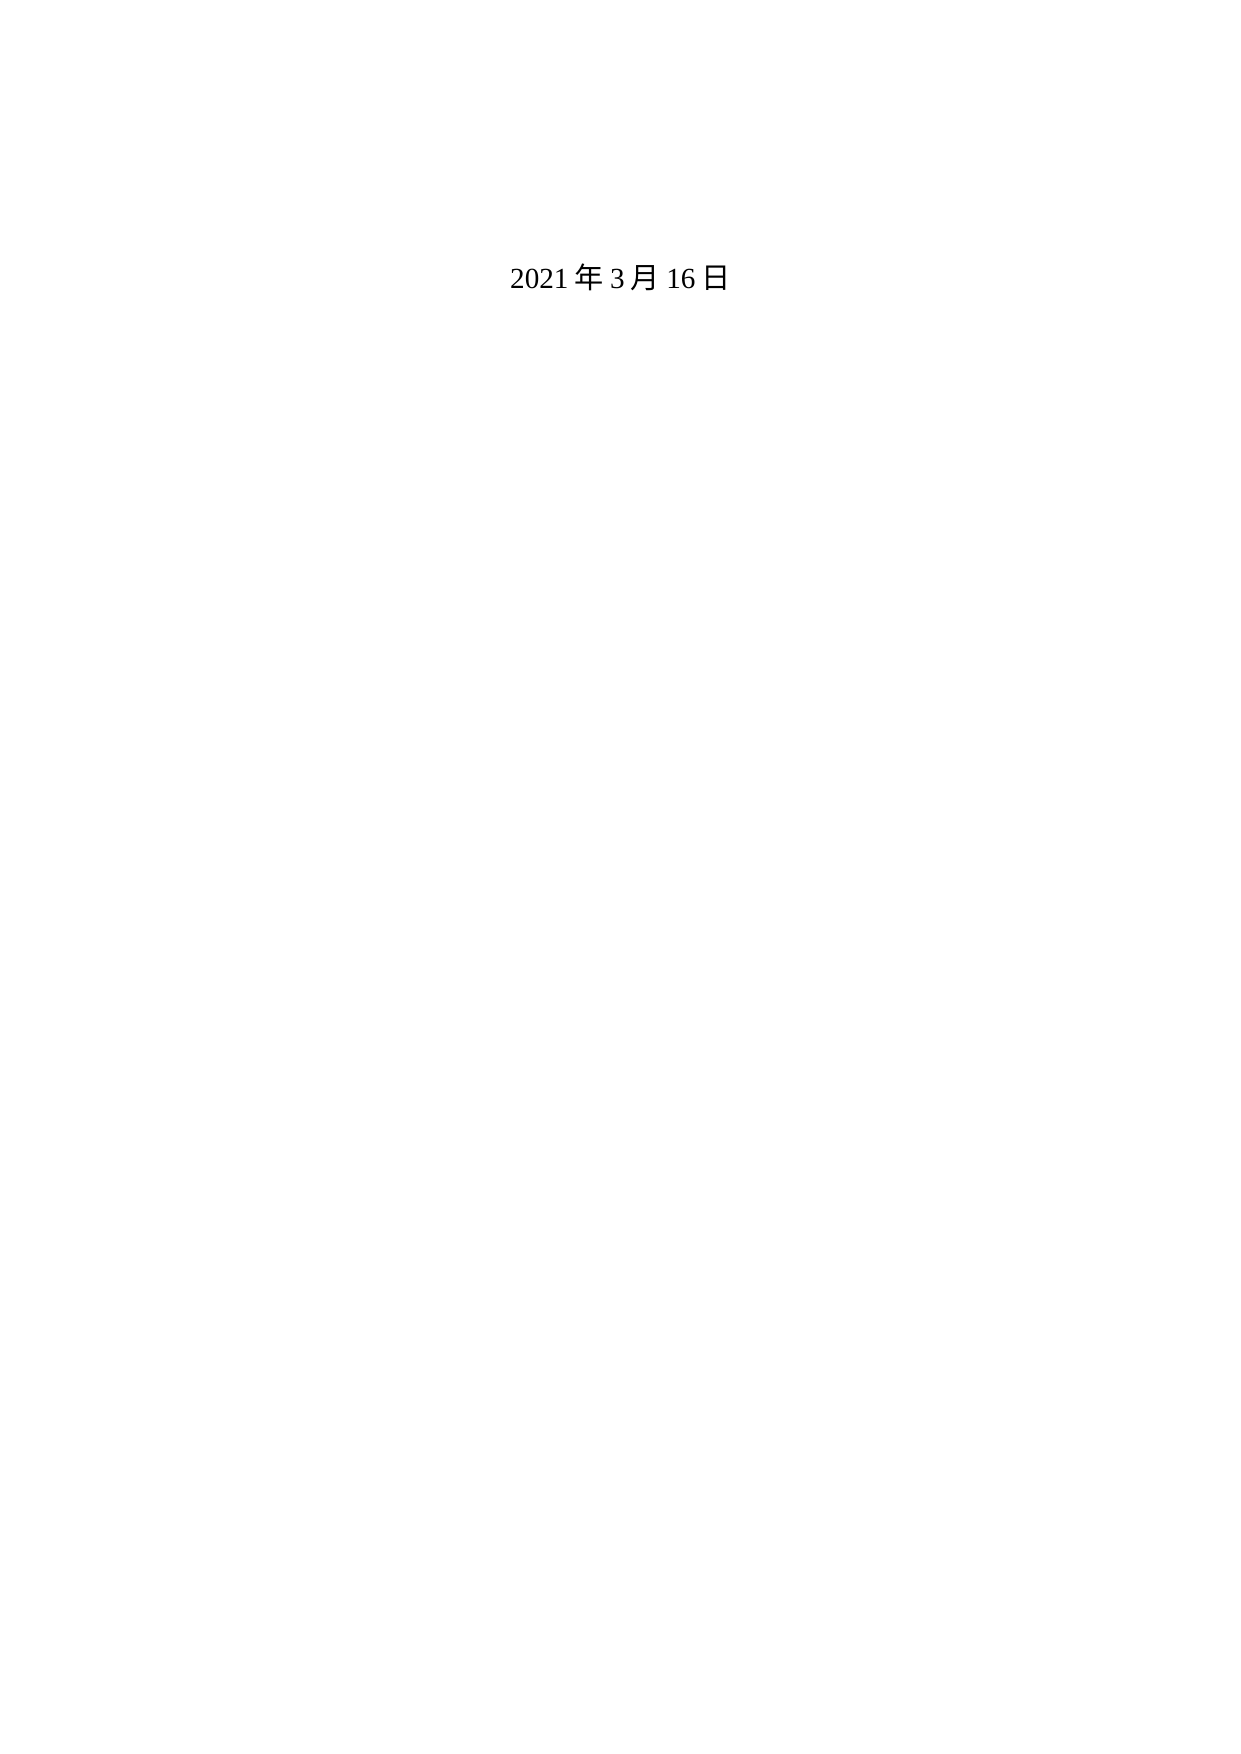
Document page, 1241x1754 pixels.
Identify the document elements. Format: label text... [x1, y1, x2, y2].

text 2021年 3月 16日 [187, 243, 1053, 308]
